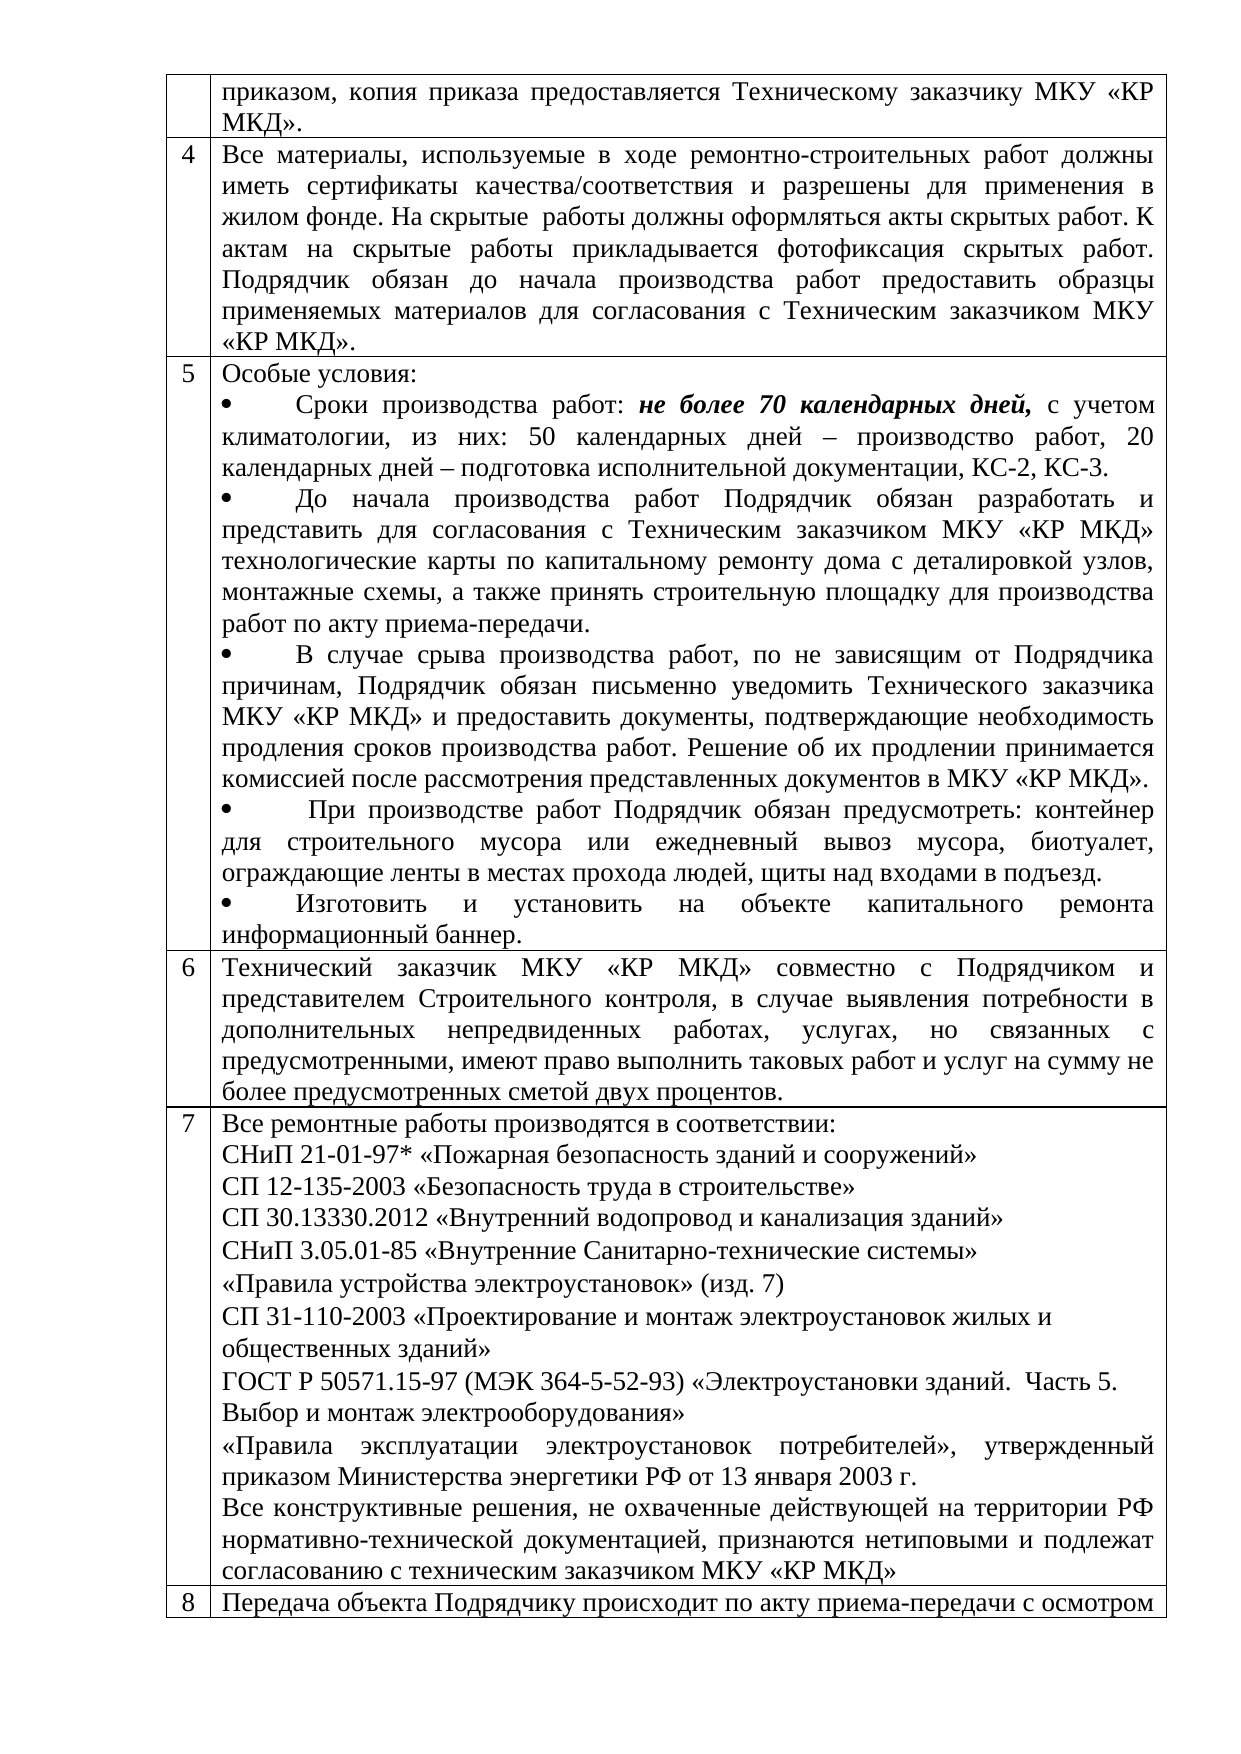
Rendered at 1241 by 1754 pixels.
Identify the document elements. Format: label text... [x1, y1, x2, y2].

table_cell Все материалы, используемые в ходе ремонтно-строительных работ должны иметь сертификаты качества/соответствия и разрешены для применения в жилом фонде. На скрытые работы должны оформляться акты скрытых работ. К актам на скрытые работы прикладывается фотофиксация скрытых работ. Подрядчик обязан до начала производства работ предоставить образцы применяемых материалов для согласования с Техническим заказчиком МКУ «КР МКД». [211, 138, 1166, 356]
table_cell 8 [167, 1586, 210, 1617]
table_cell Особые условия: Сроки производства работ: не более 70 календарных дней, с учетом климатологии, из них: 50 календарных дней – производство работ, 20 календарных дней – подготовка исполнительной документации, КС-2, КС-3. До начала производства работ Подрядчик обязан разработать и представить для согласования с Техническим заказчиком МКУ «КР МКД» технологические карты по капитальному ремонту дома с деталировкой узлов, монтажные схемы, а также принять строительную площадку для производства работ по акту приема-передачи. В случае срыва производства работ, по не зависящим от Подрядчика причинам, Подрядчик обязан письменно уведомить Технического заказчика МКУ «КР МКД» и предоставить документы, подтверждающие необходимость продления сроков производства работ. Решение об их продлении принимается комиссией после рассмотрения представленных документов в МКУ «КР МКД». При производстве работ Подрядчик обязан предусмотреть: контейнер для строительного мусора или ежедневный вывоз мусора, биотуалет, ограждающие ленты в местах прохода людей, щиты над входами в подъезд. Изготовить и установить на объекте капитального ремонта информационный баннер. [211, 357, 1166, 949]
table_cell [211, 75, 1166, 137]
table_cell 4 [167, 138, 210, 356]
table_cell 7 [167, 1108, 210, 1585]
table_cell Технический заказчик МКУ «КР МКД» совместно с Подрядчиком и представителем Строительного контроля, в случае выявления потребности в дополнительных непредвиденных работах, услугах, но связанных с предусмотренными, имеют право выполнить таковых работ и услуг на сумму не более предусмотренных сметой двух процентов. [211, 951, 1166, 1106]
table_cell Все ремонтные работы производятся в соответствии: СНиП 21-01-97* «Пожарная безопасность зданий и сооружений» СП 12-135-2003 «Безопасность труда в строительстве» СП 30.13330.2012 «Внутренний водопровод и канализация зданий» СНиП 3.05.01-85 «Внутренние Санитарно-технические системы» «Правила устройства электроустановок» (изд. 7) СП 31-110-2003 «Проектирование и монтаж электроустановок жилых и общественных зданий» ГОСТ Р 50571.15-97 (МЭК 364-5-52-93) «Электроустановки зданий. Часть 5. Выбор и монтаж электрооборудования» «Правила эксплуатации электроустановок потребителей», утвержденный приказом Министерства энергетики РФ от 13 января 2003 г. Все конструктивные решения, не охваченные действующей на территории РФ нормативно-технической документацией, признаются нетиповыми и подлежат согласованию с техническим заказчиком МКУ «КР МКД» [211, 1108, 1166, 1585]
table_cell 3 [167, 75, 210, 137]
table_cell 5 [167, 357, 210, 949]
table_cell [211, 1586, 1166, 1617]
table_cell 6 [167, 951, 210, 1106]
